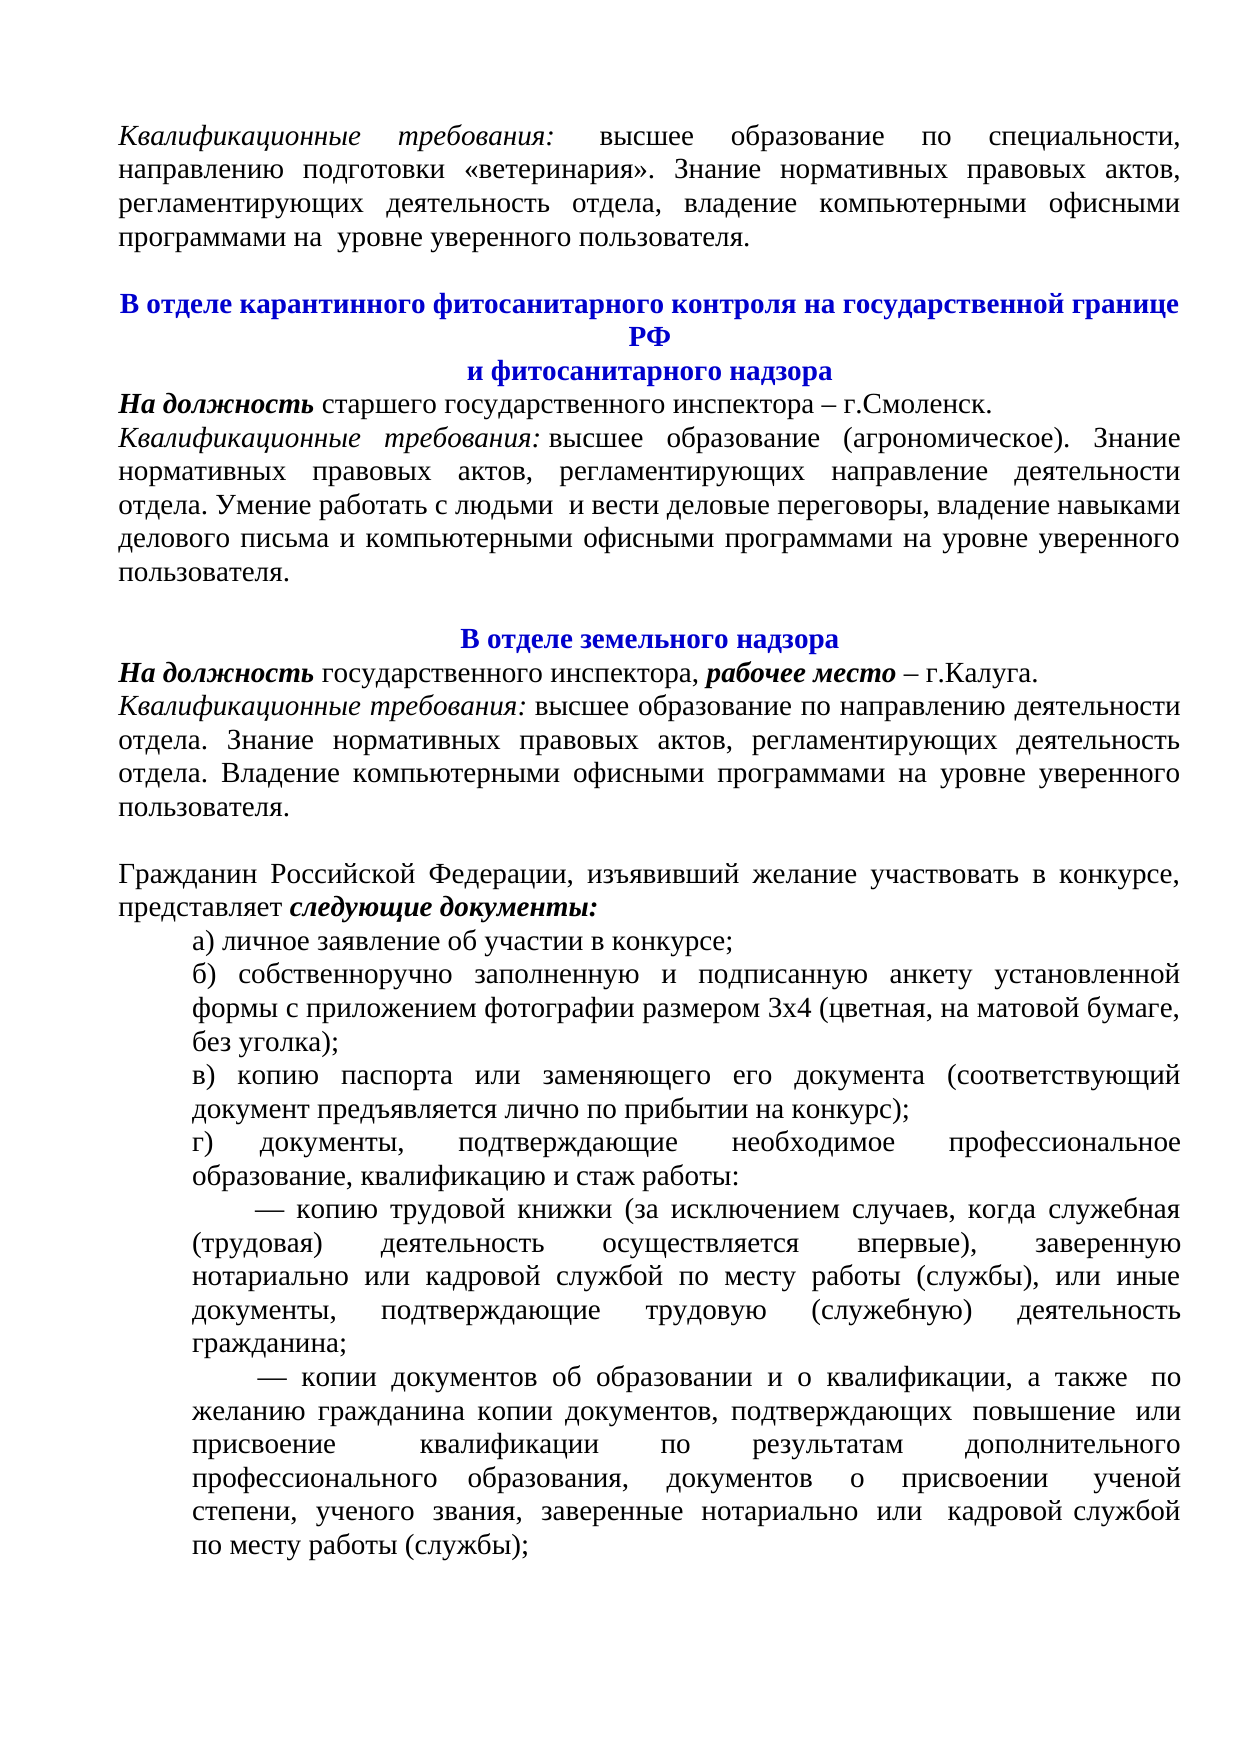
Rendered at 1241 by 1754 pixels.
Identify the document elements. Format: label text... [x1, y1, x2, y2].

text и фитосанитарного надзора [118, 353, 1181, 386]
text а) личное заявление об участии в конкурсе; [192, 923, 1181, 957]
text б) собственноручно заполненную и подписанную анкету установленной формы с приложением фотографии размером 3х4 (цветная, на матовой бумаге, без уголка); [192, 957, 1181, 1057]
text Гражданин Российской Федерации, изъявивший желание участвовать в конкурсе, представляет следующие документы: [118, 856, 1181, 923]
text Квалификационные требования: высшее образование по специальности, направлению подготовки «ветеринария». Знание нормативных правовых актов, регламентирующих деятельность отдела, владение компьютерными офисными программами на уровне уверенного пользователя. [118, 118, 1181, 252]
text — копию трудовой книжки (за исключением случаев, когда служебная (трудовая) деятельность осуществляется впервые), заверенную нотариально или кадровой службой по месту работы (службы), или иные документы, подтверждающие трудовую (служебную) деятельность гражданина; [192, 1191, 1181, 1359]
text — копии документов об образовании и о квалификации, а также по желанию гражданина копии документов, подтверждающих повышение или присвоение квалификации по результатам дополнительного профессионального образования, документов о присвоении ученой степени, ученого звания, заверенные нотариально или кадровой службой по месту работы (службы); [192, 1359, 1181, 1560]
text На должность государственного инспектора, рабочее место – г.Калуга. [118, 655, 1181, 688]
text Квалификационные требования: высшее образование по направлению деятельности отдела. Знание нормативных правовых актов, регламентирующих деятельность отдела. Владение компьютерными офисными программами на уровне уверенного пользователя. [118, 688, 1181, 822]
text в) копию паспорта или заменяющего его документа (соответствующий документ предъявляется лично по прибытии на конкурс); [192, 1057, 1181, 1124]
text г) документы, подтверждающие необходимое профессиональное образование, квалификацию и стаж работы: [192, 1124, 1181, 1191]
text На должность старшего государственного инспектора – г.Смоленск. [118, 386, 1181, 420]
text В отделе земельного надзора [118, 621, 1181, 655]
text В отделе карантинного фитосанитарного контроля на государственной границе РФ [118, 286, 1181, 353]
text Квалификационные требования: высшее образование (агрономическое). Знание нормативных правовых актов, регламентирующих направление деятельности отдела. Умение работать с людьми и вести деловые переговоры, владение навыками делового письма и компьютерными офисными программами на уровне уверенного пользователя. [118, 420, 1181, 588]
